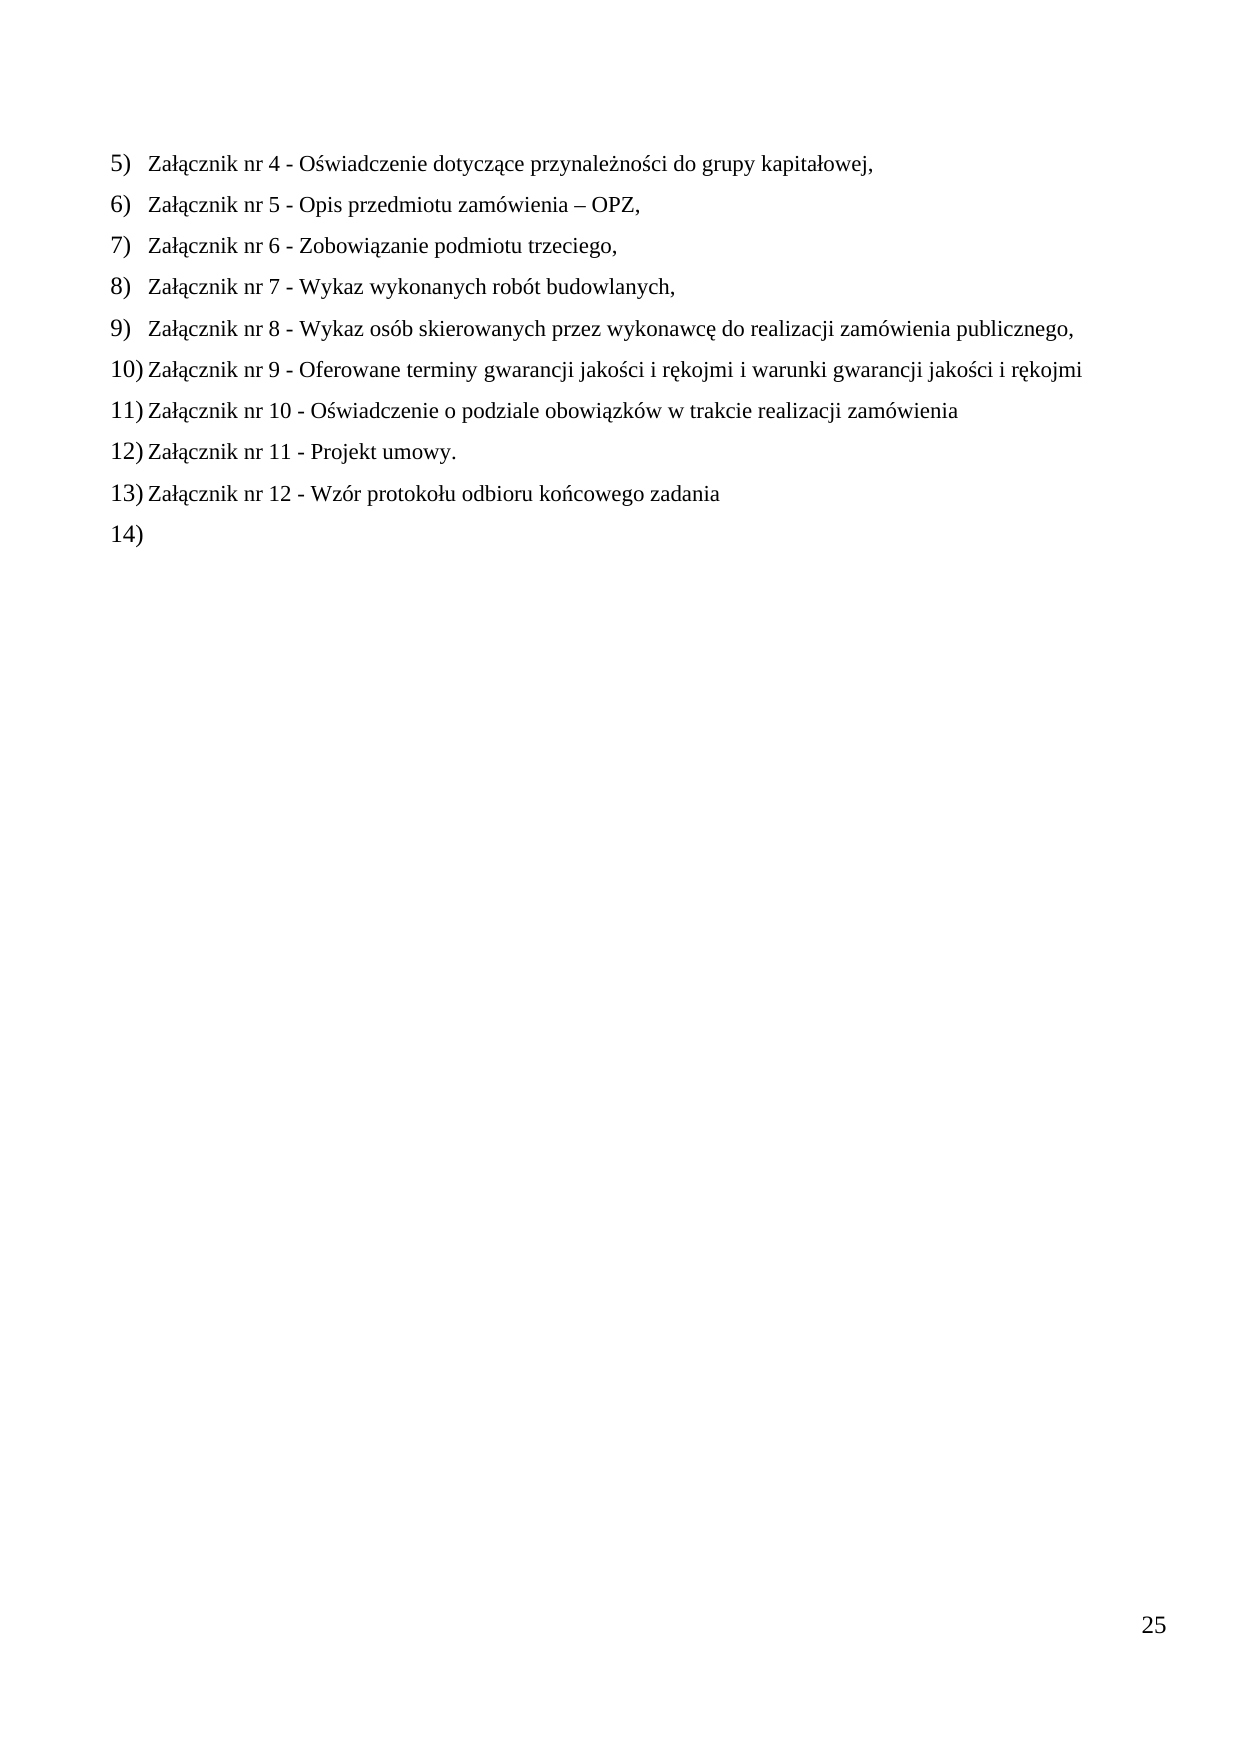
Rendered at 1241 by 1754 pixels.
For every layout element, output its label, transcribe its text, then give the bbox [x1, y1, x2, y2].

list Załącznik nr 5 - Opis przedmiotu zamówienia – OPZ, [110, 189, 1092, 218]
list Załącznik nr 7 - Wykaz wykonanych robót budowlanych, [110, 271, 1092, 300]
list Załącznik nr 4 - Oświadczenie dotyczące przynależności do grupy kapitałowej, [110, 148, 1092, 176]
list Załącznik nr 9 - Oferowane terminy gwarancji jakości i rękojmi i warunki gwarancji jakości i rękojmi [110, 354, 1092, 383]
list Załącznik nr 11 - Projekt umowy. [110, 436, 1092, 465]
list Załącznik nr 8 - Wykaz osób skierowanych przez wykonawcę do realizacji zamówienia publicznego, [110, 313, 1092, 341]
list Załącznik nr 6 - Zobowiązanie podmiotu trzeciego, [110, 230, 1092, 259]
list Załącznik nr 12 - Wzór protokołu odbioru końcowego zadania [110, 478, 1092, 506]
list Załącznik nr 10 - Oświadczenie o podziale obowiązków w trakcie realizacji zamówienia [110, 395, 1092, 424]
